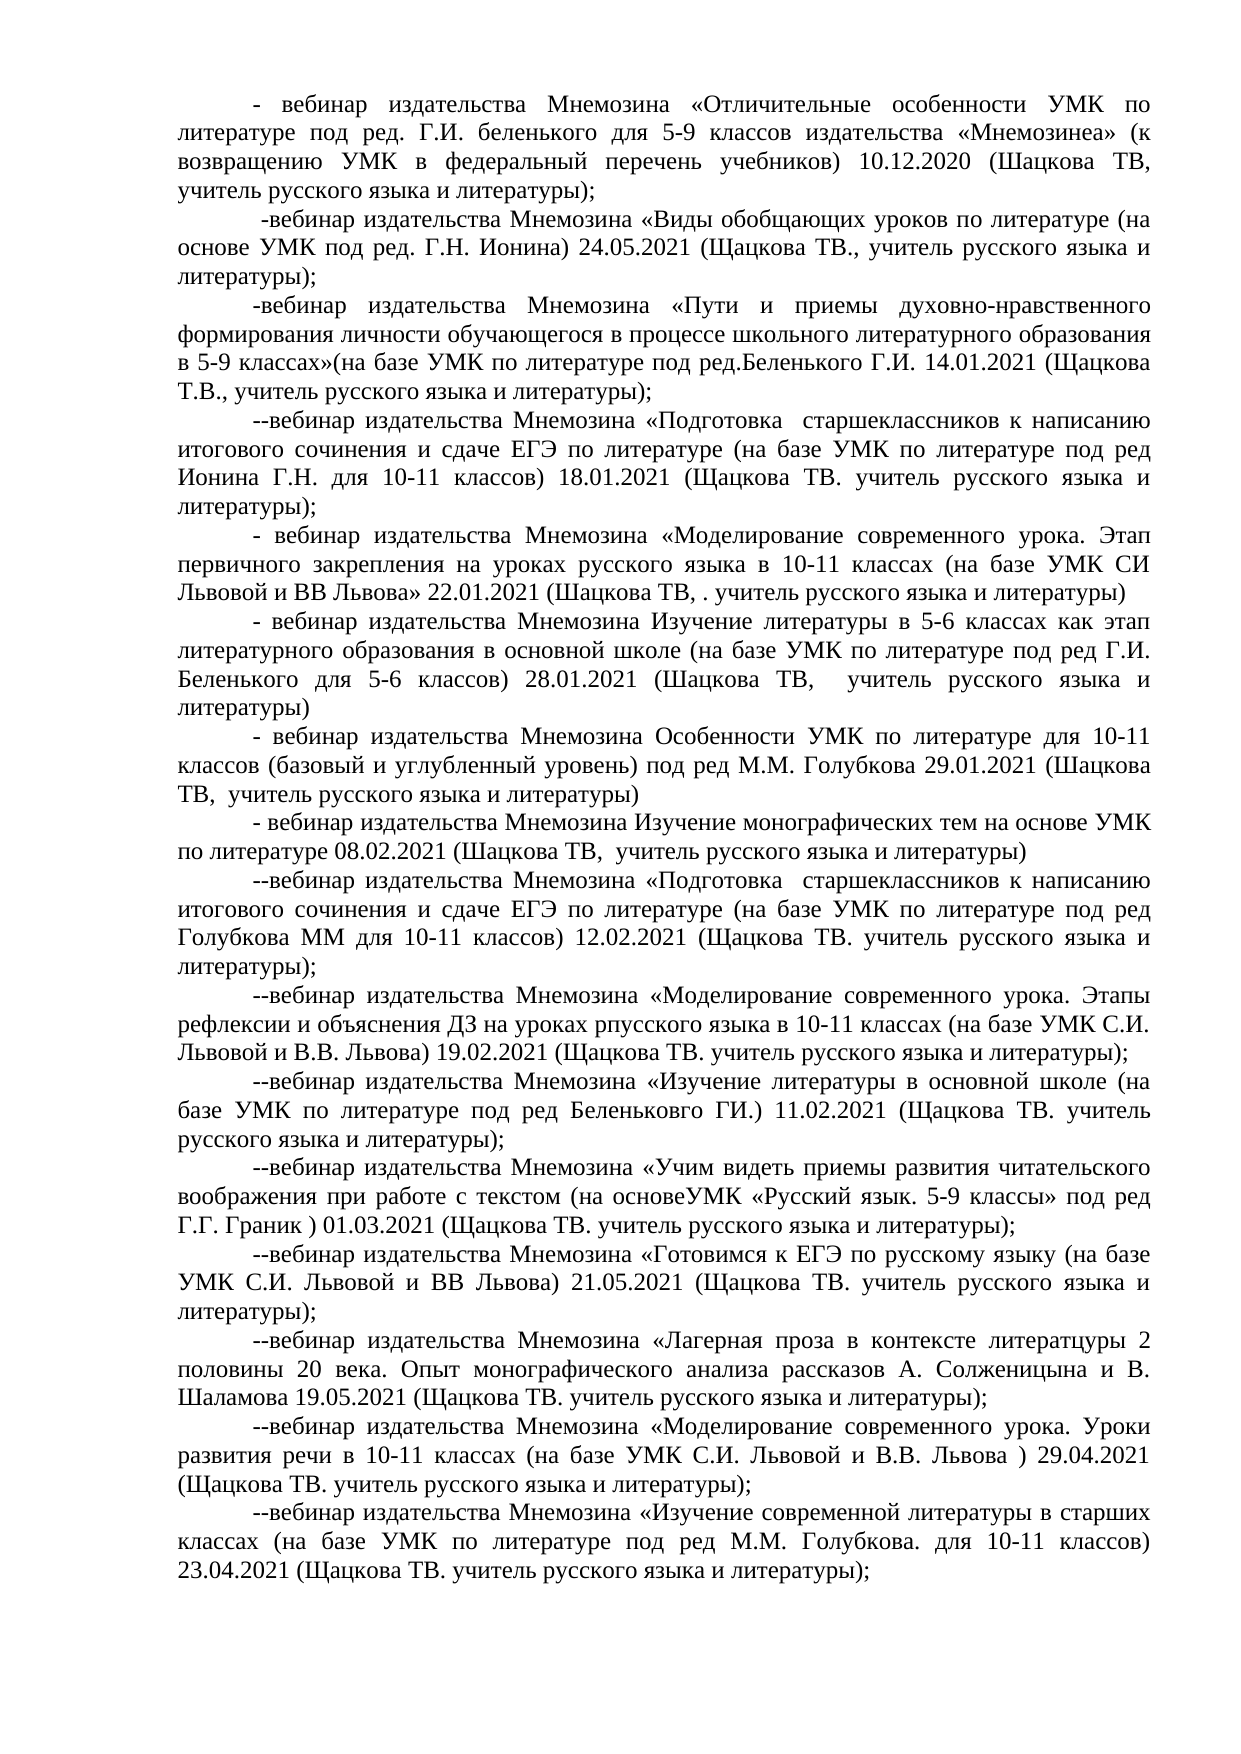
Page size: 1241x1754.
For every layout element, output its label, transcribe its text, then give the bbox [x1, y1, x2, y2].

text - вебинар издательства Мнемозина Изучение монографических тем на основе УМК по литературе 08.02.2021 (Шацкова ТВ, учитель русского языка и литературы) [177, 807, 1152, 865]
text --вебинар издательства Мнемозина «Подготовка старшеклассников к написанию итогового сочинения и сдаче ЕГЭ по литературе (на базе УМК по литературе под ред Ионина Г.Н. для 10-11 классов) 18.01.2021 (Щацкова ТВ. учитель русского языка и литературы); [177, 405, 1152, 520]
text --вебинар издательства Мнемозина «Лагерная проза в контексте литератцуры 2 половины 20 века. Опыт монографического анализа рассказов А. Солженицына и В. Шаламова 19.05.2021 (Щацкова ТВ. учитель русского языка и литературы); [177, 1325, 1152, 1411]
text --вебинар издательства Мнемозина «Моделирование современного урока. Этапы рефлексии и объяснения ДЗ на уроках рпусского языка в 10-11 классах (на базе УМК С.И. Львовой и В.В. Львова) 19.02.2021 (Щацкова ТВ. учитель русского языка и литературы); [177, 980, 1152, 1066]
text -вебинар издательства Мнемозина «Пути и приемы духовно-нравственного формирования личности обучающегося в процессе школьного литературного образования в 5-9 классах»(на базе УМК по литературе под ред.Беленького Г.И. 14.01.2021 (Щацкова Т.В., учитель русского языка и литературы); [177, 290, 1152, 405]
text --вебинар издательства Мнемозина «Учим видеть приемы развития читательского воображения при работе с текстом (на основеУМК «Русский язык. 5-9 классы» под ред Г.Г. Граник ) 01.03.2021 (Щацкова ТВ. учитель русского языка и литературы); [177, 1152, 1152, 1239]
text - вебинар издательства Мнемозина Изучение литературы в 5-6 классах как этап литературного образования в основной школе (на базе УМК по литературе под ред Г.И. Беленького для 5-6 классов) 28.01.2021 (Шацкова ТВ, учитель русского языка и литературы) [177, 606, 1152, 721]
text - вебинар издательства Мнемозина «Моделирование современного урока. Этап первичного закрепления на уроках русского языка в 10-11 классах (на базе УМК СИ Львовой и ВВ Львова» 22.01.2021 (Шацкова ТВ, . учитель русского языка и литературы) [177, 520, 1152, 606]
text --вебинар издательства Мнемозина «Подготовка старшеклассников к написанию итогового сочинения и сдаче ЕГЭ по литературе (на базе УМК по литературе под ред Голубкова ММ для 10-11 классов) 12.02.2021 (Щацкова ТВ. учитель русского языка и литературы); [177, 865, 1152, 980]
text -вебинар издательства Мнемозина «Виды обобщающих уроков по литературе (на основе УМК под ред. Г.Н. Ионина) 24.05.2021 (Щацкова ТВ., учитель русского языка и литературы); [177, 204, 1152, 290]
text - вебинар издательства Мнемозина Особенности УМК по литературе для 10-11 классов (базовый и углубленный уровень) под ред М.М. Голубкова 29.01.2021 (Шацкова ТВ, учитель русского языка и литературы) [177, 721, 1152, 807]
text - вебинар издательства Мнемозина «Отличительные особенности УМК по литературе под ред. Г.И. беленького для 5-9 классов издательства «Мнемозинеа» (к возвращению УМК в федеральный перечень учебников) 10.12.2020 (Шацкова ТВ, учитель русского языка и литературы); [177, 89, 1152, 204]
text --вебинар издательства Мнемозина «Изучение современной литературы в старших классах (на базе УМК по литературе под ред М.М. Голубкова. для 10-11 классов) 23.04.2021 (Щацкова ТВ. учитель русского языка и литературы); [177, 1497, 1152, 1584]
text --вебинар издательства Мнемозина «Готовимся к ЕГЭ по русскому языку (на базе УМК С.И. Львовой и ВВ Львова) 21.05.2021 (Щацкова ТВ. учитель русского языка и литературы); [177, 1239, 1152, 1325]
text --вебинар издательства Мнемозина «Изучение литературы в основной школе (на базе УМК по литературе под ред Беленьковго ГИ.) 11.02.2021 (Щацкова ТВ. учитель русского языка и литературы); [177, 1066, 1152, 1152]
text --вебинар издательства Мнемозина «Моделирование современного урока. Уроки развития речи в 10-11 классах (на базе УМК С.И. Львовой и В.В. Львова ) 29.04.2021 (Щацкова ТВ. учитель русского языка и литературы); [177, 1411, 1152, 1497]
